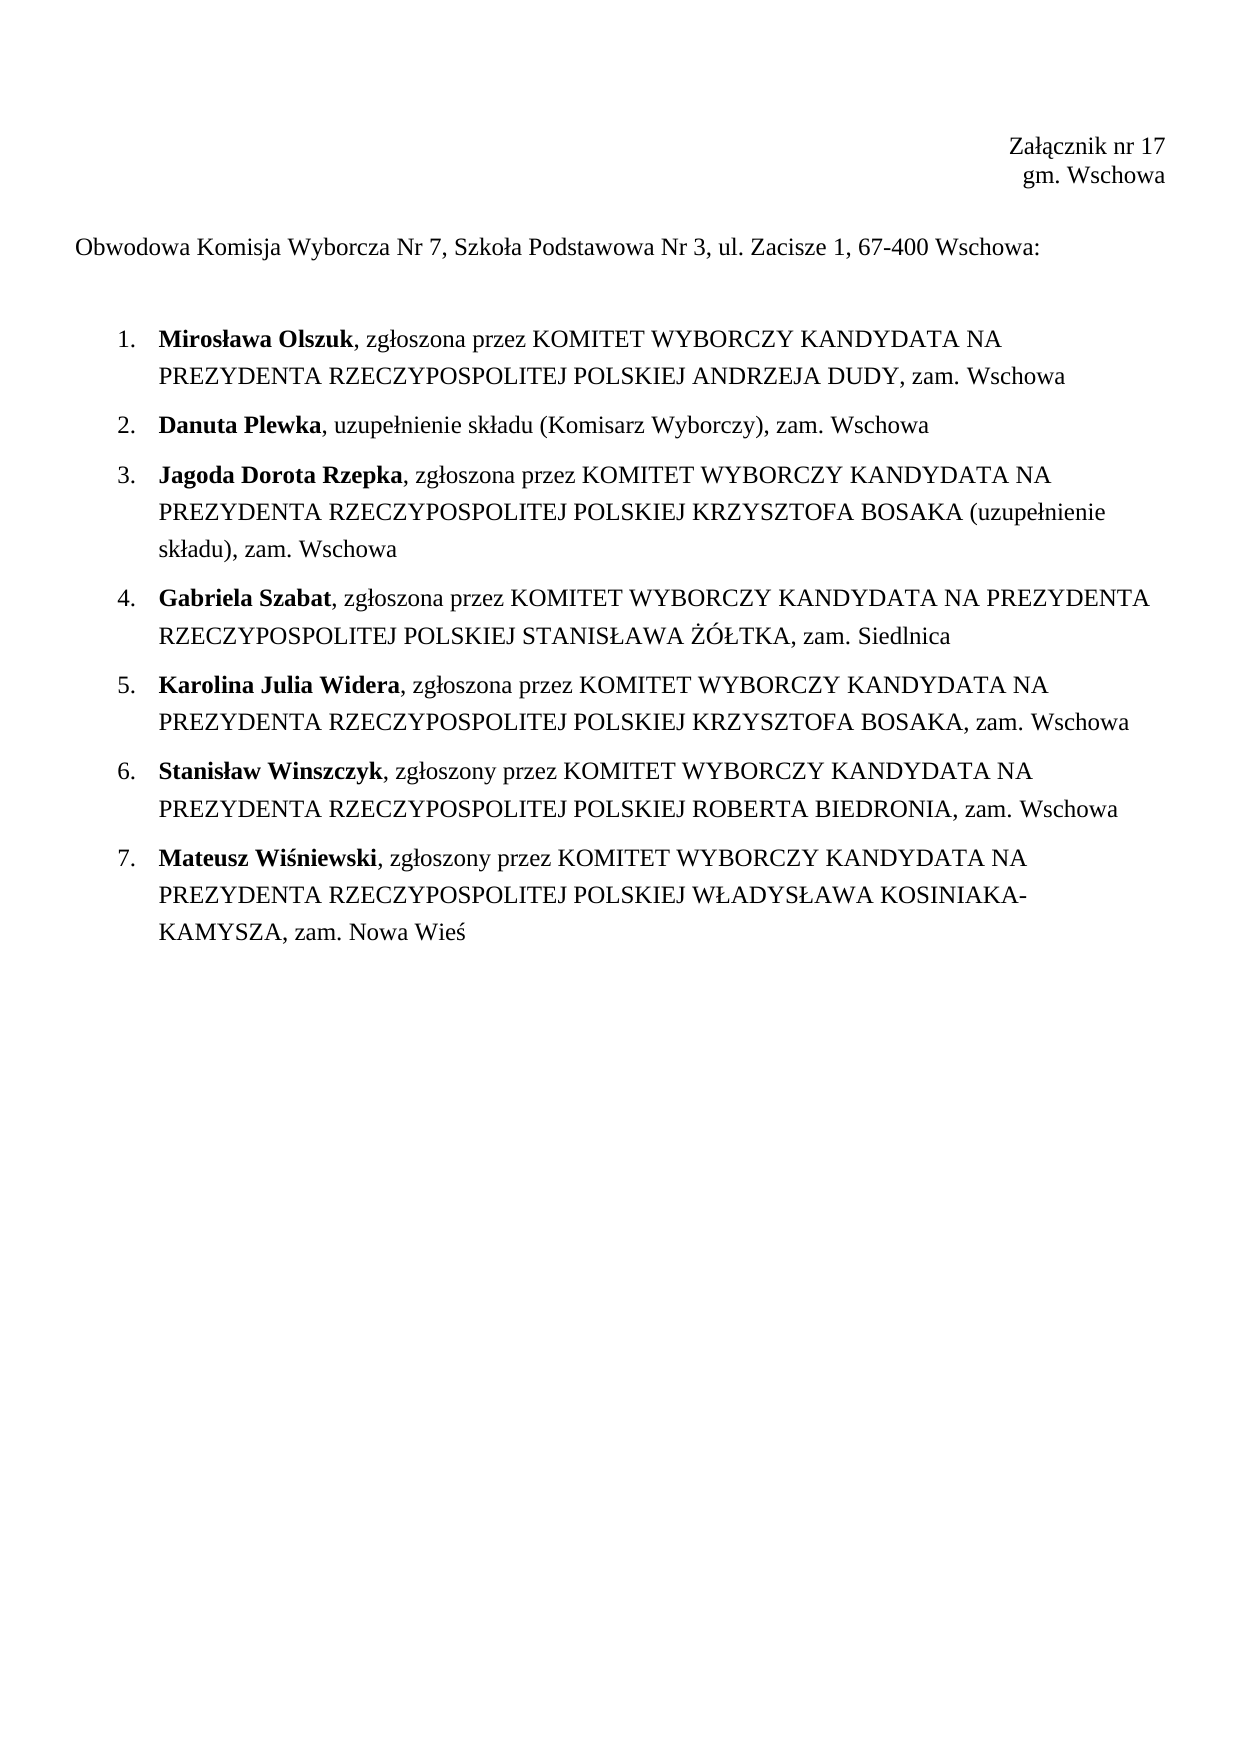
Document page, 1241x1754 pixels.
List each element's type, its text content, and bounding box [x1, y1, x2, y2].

table_cell Jagoda Dorota Rzepka, zgłoszona przez KOMITET WYBORCZY KANDYDATA NA PREZYDENTA RZECZYPOSPOLITEJ POLSKIEJ KRZYSZTOFA BOSAKA (uzupełnienie składu), zam. Wschowa [147, 454, 1166, 578]
table_header 1. [74, 318, 147, 405]
table_cell Danuta Plewka, uzupełnienie składu (Komisarz Wyborczy), zam. Wschowa [147, 405, 1166, 454]
table_cell Stanisław Winszczyk, zgłoszony przez KOMITET WYBORCZY KANDYDATA NA PREZYDENTA RZECZYPOSPOLITEJ POLSKIEJ ROBERTA BIEDRONIA, zam. Wschowa [147, 751, 1166, 837]
table_cell 3. [74, 454, 147, 578]
table_cell 2. [74, 405, 147, 454]
table_cell 7. [74, 837, 147, 961]
table_cell 4. [74, 578, 147, 664]
table_cell 6. [74, 751, 147, 837]
table_header Mirosława Olszuk, zgłoszona przez KOMITET WYBORCZY KANDYDATA NA PREZYDENTA RZECZYPOSPOLITEJ POLSKIEJ ANDRZEJA DUDY, zam. Wschowa [147, 318, 1166, 405]
table_cell Karolina Julia Widera, zgłoszona przez KOMITET WYBORCZY KANDYDATA NA PREZYDENTA RZECZYPOSPOLITEJ POLSKIEJ KRZYSZTOFA BOSAKA, zam. Wschowa [147, 664, 1166, 751]
table_cell 5. [74, 664, 147, 751]
text gm. Wschowa [75, 160, 1165, 189]
text Załącznik nr 17 [607, 131, 1165, 160]
table_cell Gabriela Szabat, zgłoszona przez KOMITET WYBORCZY KANDYDATA NA PREZYDENTA RZECZYPOSPOLITEJ POLSKIEJ STANISŁAWA ŻÓŁTKA, zam. Siedlnica [147, 578, 1166, 664]
table_cell Mateusz Wiśniewski, zgłoszony przez KOMITET WYBORCZY KANDYDATA NA PREZYDENTA RZECZYPOSPOLITEJ POLSKIEJ WŁADYSŁAWA KOSINIAKA-KAMYSZA, zam. Nowa Wieś [147, 837, 1166, 961]
text Obwodowa Komisja Wyborcza Nr 7, Szkoła Podstawowa Nr 3, ul. Zacisze 1, 67-400 Wschowa: [75, 232, 1165, 261]
